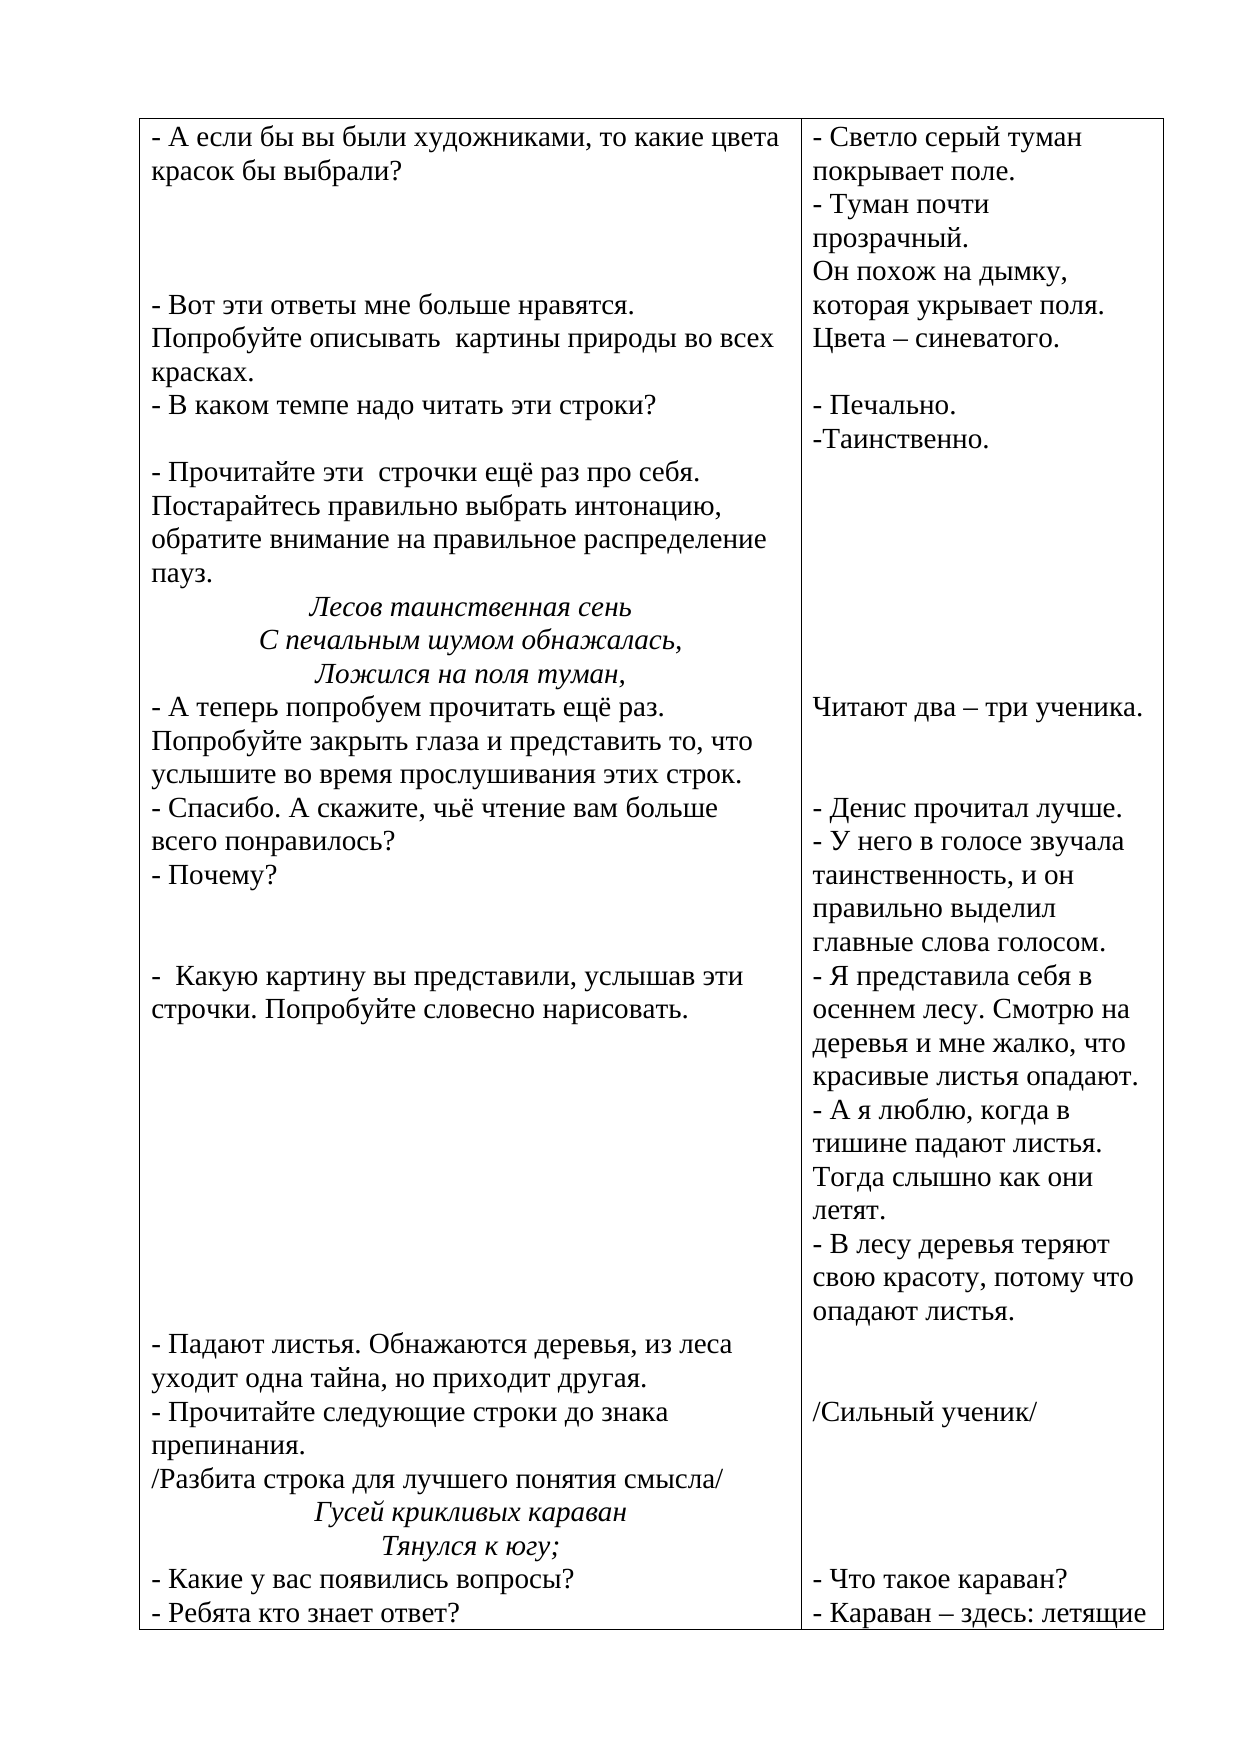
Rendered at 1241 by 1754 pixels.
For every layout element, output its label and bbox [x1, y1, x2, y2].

table_cell [802, 119, 1163, 1628]
table_cell [140, 119, 801, 1628]
